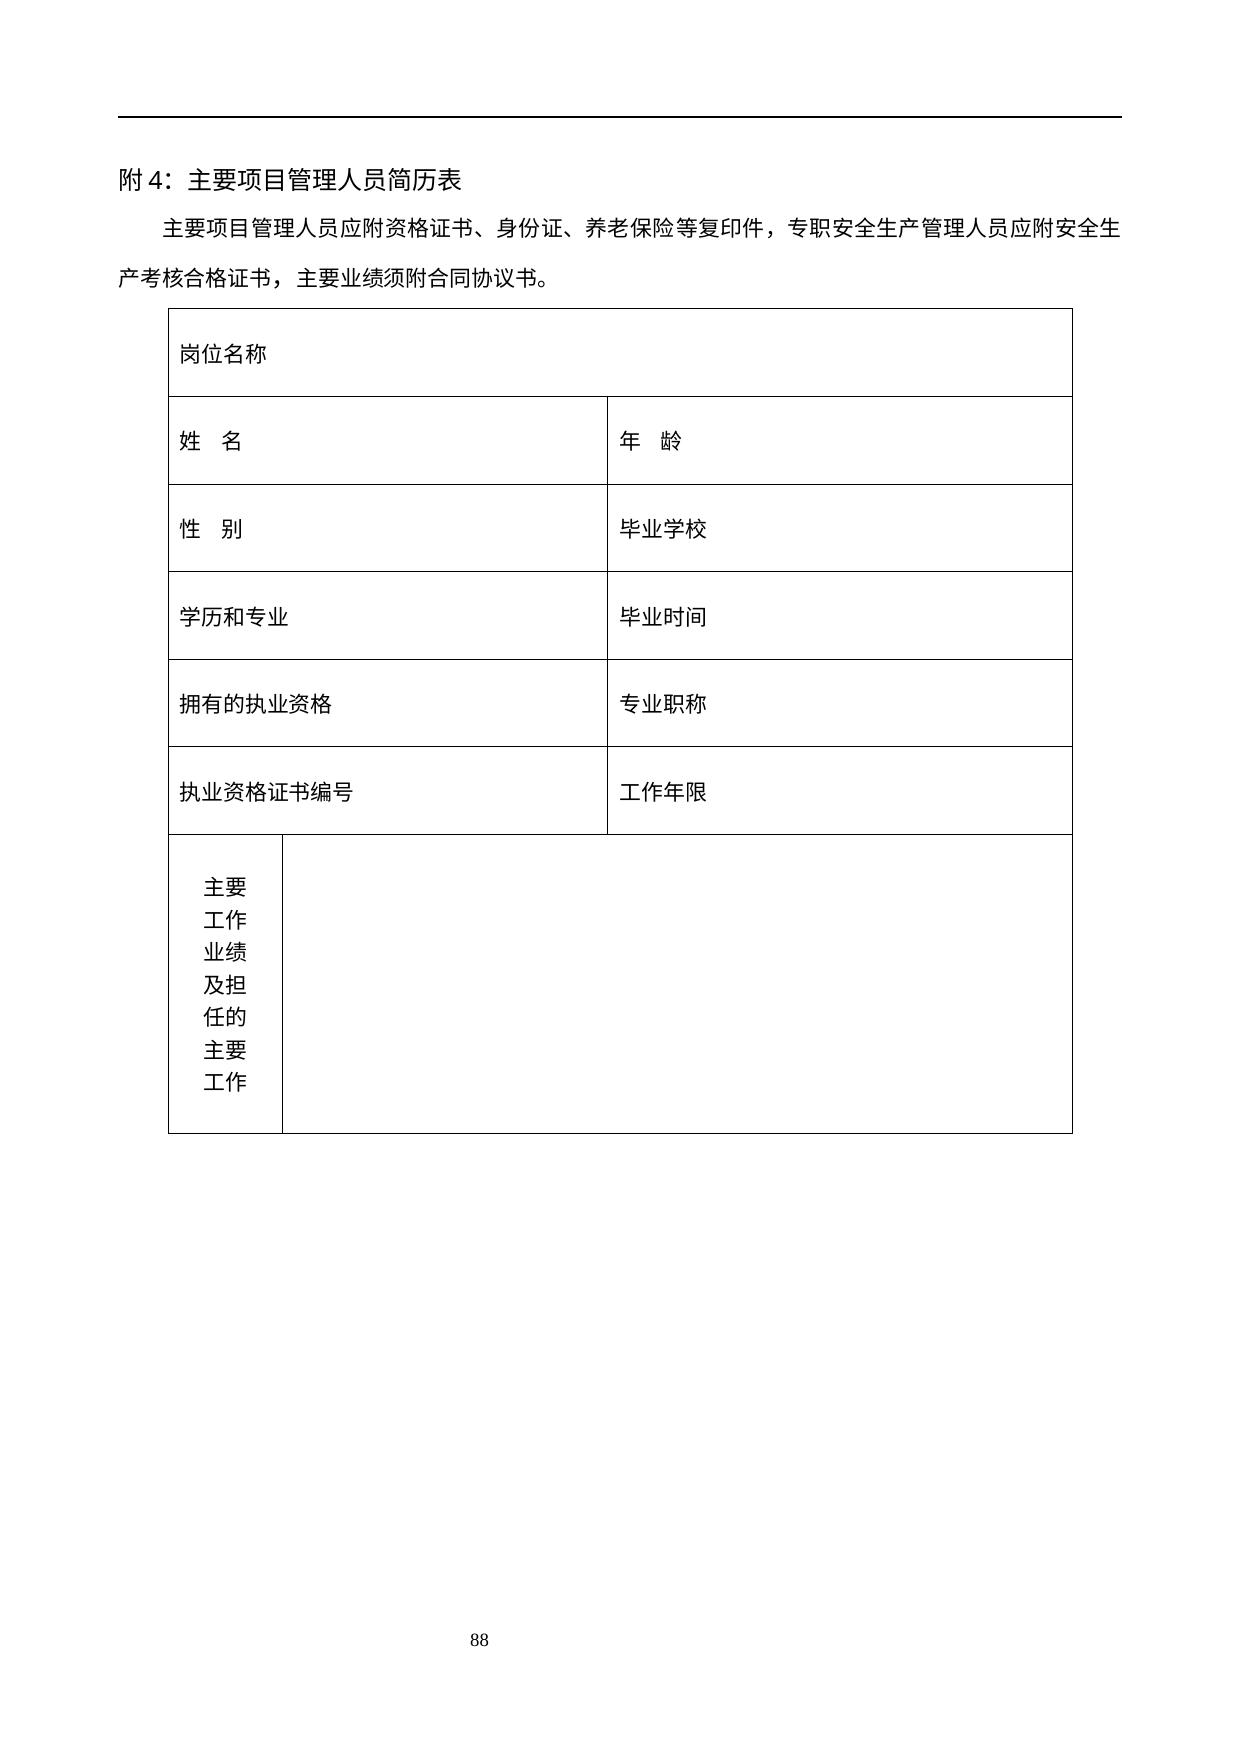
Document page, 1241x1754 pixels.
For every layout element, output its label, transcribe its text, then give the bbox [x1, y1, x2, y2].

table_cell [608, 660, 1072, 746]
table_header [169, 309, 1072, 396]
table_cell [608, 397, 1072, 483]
text 附4：主要项目管理人员简历表 [118, 146, 1122, 211]
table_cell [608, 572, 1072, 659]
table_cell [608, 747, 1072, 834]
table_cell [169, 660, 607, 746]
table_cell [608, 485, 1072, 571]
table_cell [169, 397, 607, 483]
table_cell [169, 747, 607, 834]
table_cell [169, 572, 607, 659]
text 主要项目管理人员应附资格证书、身份证、养老保险等复印件，专职安全生产管理人员应附安全生产考核合格证书，主要业绩须附合同协议书。 [118, 211, 1122, 308]
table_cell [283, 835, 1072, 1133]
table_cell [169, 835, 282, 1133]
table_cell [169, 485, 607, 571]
